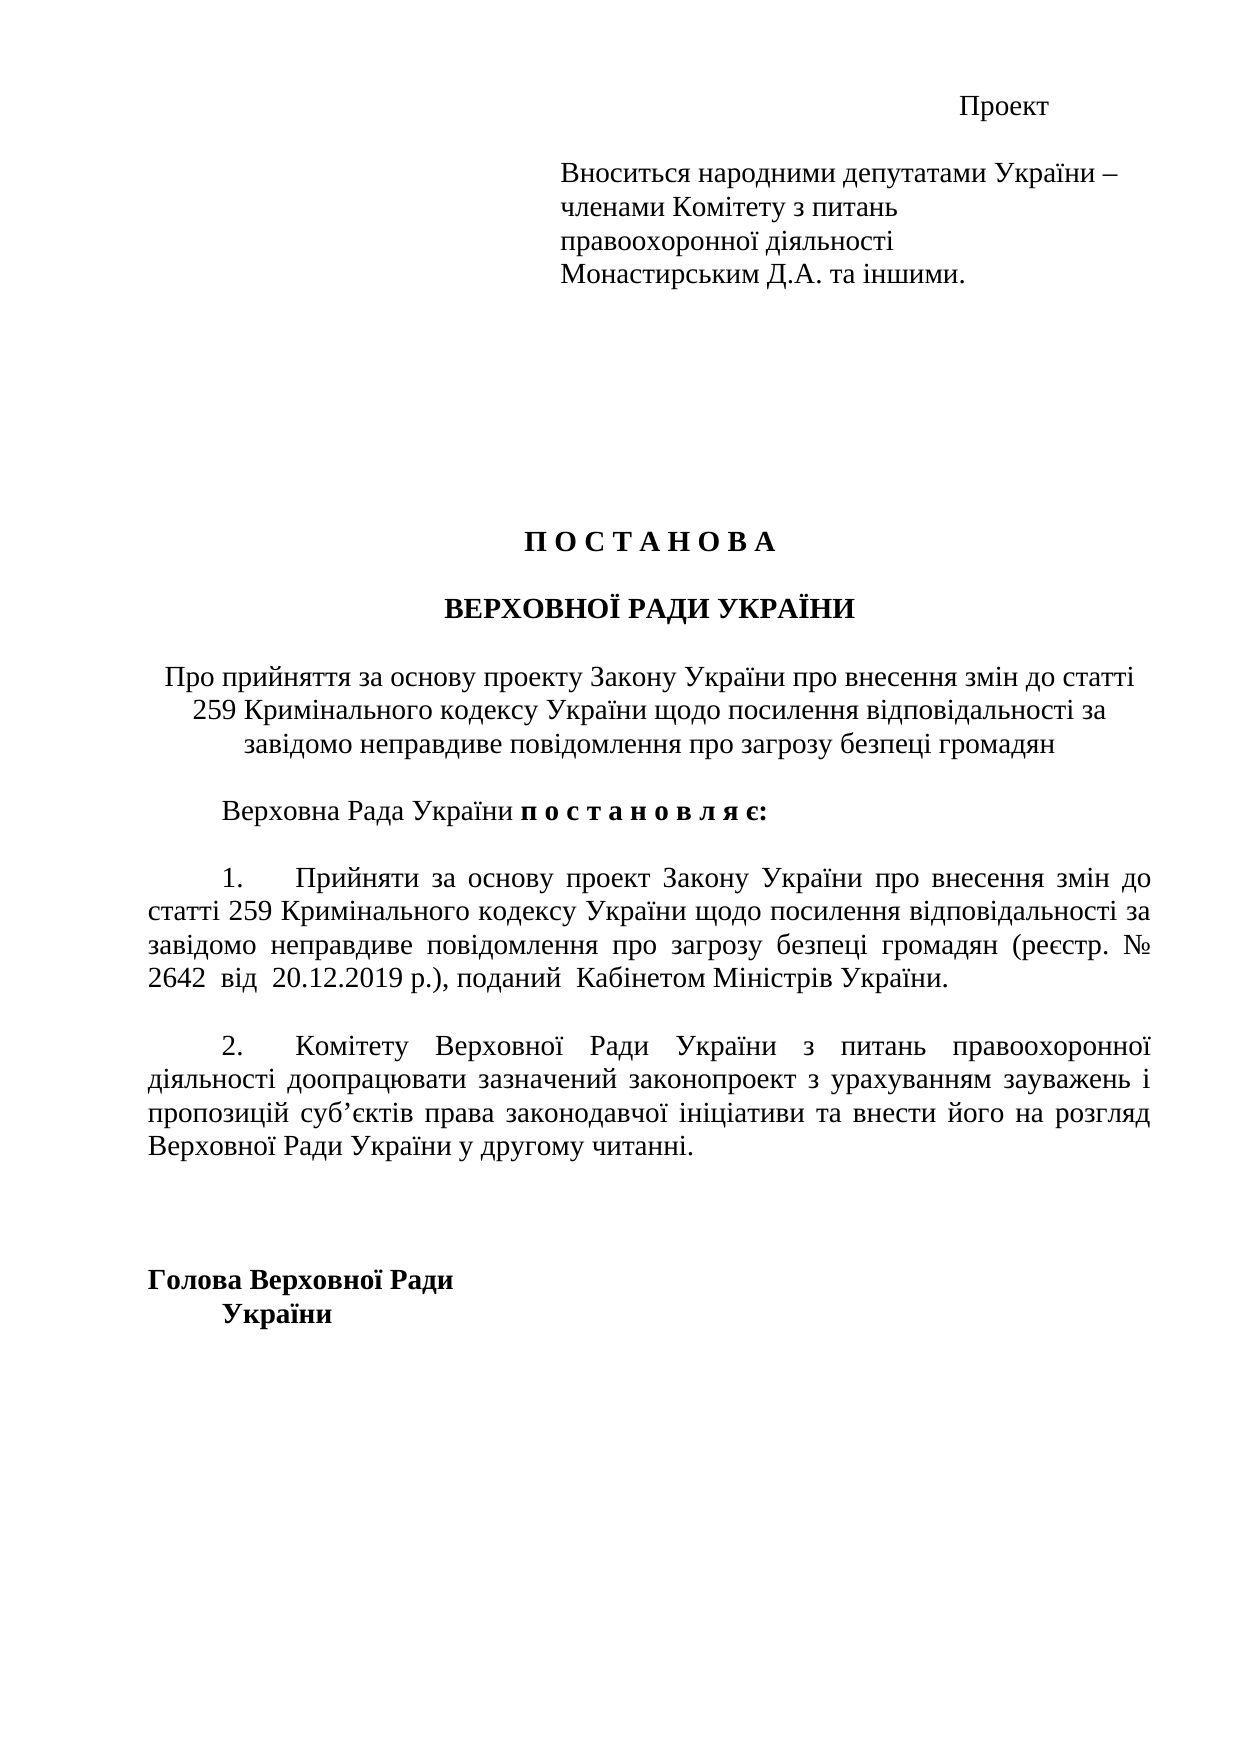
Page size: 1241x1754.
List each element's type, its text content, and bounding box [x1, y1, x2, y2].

text Верховна Рада України п о с т а н о в л я є: [148, 793, 1152, 826]
text Голова Верховної Ради [148, 1262, 1152, 1296]
text членами Комітету з питань [221, 189, 1152, 223]
text Вноситься народними депутатами України – [221, 156, 1152, 189]
text Проект [885, 88, 1152, 122]
text України [148, 1296, 1152, 1329]
text правоохоронної діяльності [221, 223, 1152, 256]
text Про прийняття за основу проекту Закону України про внесення змін до статті 259 Кримінального кодексу України щодо посилення відповідальності за завідомо неправдиве повідомлення про загрозу безпеці громадян [148, 659, 1152, 759]
text П О С Т А Н О В А [148, 524, 1152, 558]
text ВЕРХОВНОЇ РАДИ УКРАЇНИ [148, 592, 1152, 625]
text Монастирським Д.А. та іншими. [221, 256, 1152, 290]
text 1. Прийняти за основу проект Закону України про внесення змін до статті 259 Кримінального кодексу України щодо посилення відповідальності за завідомо неправдиве повідомлення про загрозу безпеці громадян (реєстр. № 2642 від 20.12.2019 р.), поданий Кабінетом Міністрів України. [148, 860, 1152, 994]
text 2. Комітету Верховної Ради України з питань правоохоронної діяльності доопрацювати зазначений законопроект з урахуванням зауважень і пропозицій суб’єктів права законодавчої ініціативи та внести його на розгляд Верховної Ради України у другому читанні. [148, 1028, 1152, 1162]
